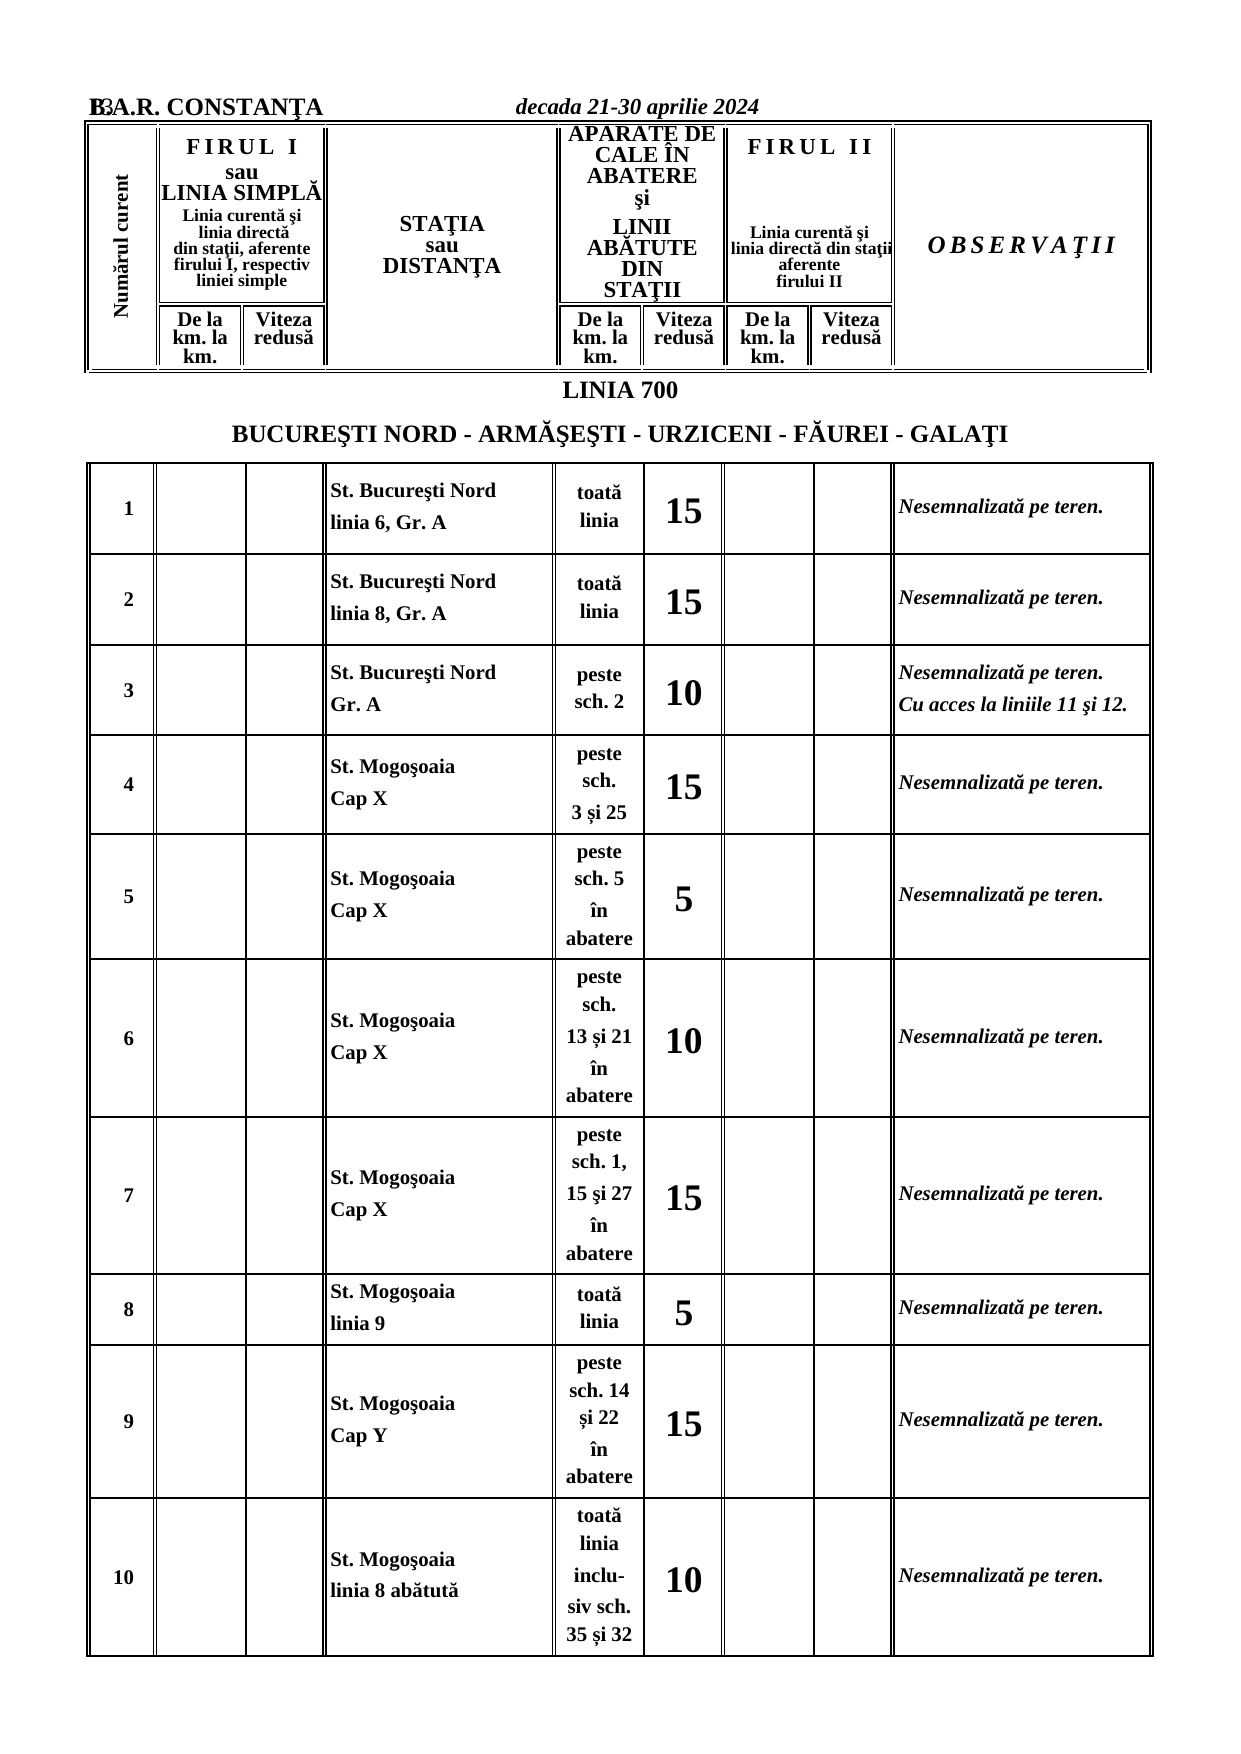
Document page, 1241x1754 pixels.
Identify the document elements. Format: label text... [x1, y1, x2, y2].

table_cell [91, 960, 153, 1116]
table_cell peste sch. 1, 15 şi 27 în abatere [556, 1118, 643, 1273]
table_cell 15 [645, 736, 721, 832]
table_cell peste sch. 13 și 21 în abatere [556, 960, 643, 1116]
table_cell [247, 960, 322, 1116]
table_cell St. Mogoşoaia linia 9 [327, 1275, 552, 1344]
table_cell toată linia [556, 1275, 643, 1344]
table_cell [725, 1346, 813, 1497]
table_cell Nesemnalizată pe teren. [895, 1499, 1149, 1654]
table_cell Nesemnalizată pe teren. [895, 736, 1149, 832]
table_cell [725, 1118, 813, 1273]
table_cell [157, 1346, 245, 1497]
subtitle LINIA 700 [89, 376, 1152, 404]
table_cell [247, 736, 322, 832]
table_cell [157, 1118, 245, 1273]
table_cell peste sch. 14 și 22 în abatere [556, 1346, 643, 1497]
table_header [157, 464, 245, 553]
table_cell [91, 555, 153, 643]
table_header St. Bucureşti Nord linia 6, Gr. A [327, 464, 552, 553]
table_cell Nesemnalizată pe teren. Cu acces la liniile 11 şi 12. [895, 646, 1149, 734]
subtitle BUCUREŞTI NORD - ARMĂŞEŞTI - URZICENI - FĂUREI - GALAŢI [89, 419, 1152, 447]
table_cell St. Mogoşoaia Cap Y [327, 1346, 552, 1497]
table_header [247, 464, 322, 553]
table_cell [91, 1118, 153, 1273]
table_cell [815, 1499, 890, 1654]
table_cell 10 [645, 1499, 721, 1654]
table_cell [91, 1499, 153, 1654]
table_cell [815, 1275, 890, 1344]
table_cell [247, 1275, 322, 1344]
table_cell Nesemnalizată pe teren. [895, 960, 1149, 1116]
table_cell [725, 555, 813, 643]
table_cell [725, 835, 813, 958]
table_cell St. Bucureşti Nord linia 8, Gr. A [327, 555, 552, 643]
table_cell St. Mogoşoaia Cap X [327, 960, 552, 1116]
table_cell [815, 736, 890, 832]
table_cell [815, 555, 890, 643]
table_cell peste sch. 3 și 25 [556, 736, 643, 832]
table_cell [815, 646, 890, 734]
table_cell [91, 736, 153, 832]
table_header toată linia [556, 464, 643, 553]
table_cell [157, 555, 245, 643]
table_cell toată linia inclu- siv sch. 35 și 32 [556, 1499, 643, 1654]
table_cell [157, 1275, 245, 1344]
table_cell St. Mogoşoaia linia 8 abătută [327, 1499, 552, 1654]
table_cell [157, 1499, 245, 1654]
table_cell St. Bucureşti Nord Gr. A [327, 646, 552, 734]
table_cell [725, 1275, 813, 1344]
table_cell [91, 646, 153, 734]
table_cell 15 [645, 1118, 721, 1273]
table_cell 10 [645, 960, 721, 1116]
table_header [91, 464, 153, 553]
table_cell Nesemnalizată pe teren. [895, 835, 1149, 958]
table_cell [815, 1118, 890, 1273]
table_cell [91, 1275, 153, 1344]
table_header [815, 464, 890, 553]
table_header Nesemnalizată pe teren. [895, 464, 1149, 553]
table_cell St. Mogoşoaia Cap X [327, 736, 552, 832]
table_cell Nesemnalizată pe teren. [895, 1275, 1149, 1344]
table_cell [815, 1346, 890, 1497]
table_cell [725, 736, 813, 832]
table_cell 5 [645, 835, 721, 958]
table_cell [815, 960, 890, 1116]
table_cell [91, 1346, 153, 1497]
table_cell [247, 835, 322, 958]
table_cell 15 [645, 555, 721, 643]
table_cell St. Mogoşoaia Cap X [327, 835, 552, 958]
table_header [725, 464, 813, 553]
table_cell peste sch. 2 [556, 646, 643, 734]
table_header 15 [645, 464, 721, 553]
table_cell [725, 960, 813, 1116]
table_cell [157, 736, 245, 832]
table_cell [725, 1499, 813, 1654]
table_cell [157, 835, 245, 958]
table_cell Nesemnalizată pe teren. [895, 555, 1149, 643]
table_cell [157, 960, 245, 1116]
table_cell Nesemnalizată pe teren. [895, 1346, 1149, 1497]
table_cell Nesemnalizată pe teren. [895, 1118, 1149, 1273]
table_cell toată linia [556, 555, 643, 643]
table_cell peste sch. 5 în abatere [556, 835, 643, 958]
table_cell [247, 555, 322, 643]
table_cell [815, 835, 890, 958]
table_cell 5 [645, 1275, 721, 1344]
table_cell St. Mogoşoaia Cap X [327, 1118, 552, 1273]
table_cell [157, 646, 245, 734]
table_cell [91, 835, 153, 958]
table_cell [247, 646, 322, 734]
table_cell 10 [645, 646, 721, 734]
table_cell [247, 1118, 322, 1273]
table_cell [247, 1346, 322, 1497]
table_cell [725, 646, 813, 734]
table_cell [247, 1499, 322, 1654]
table_cell 15 [645, 1346, 721, 1497]
